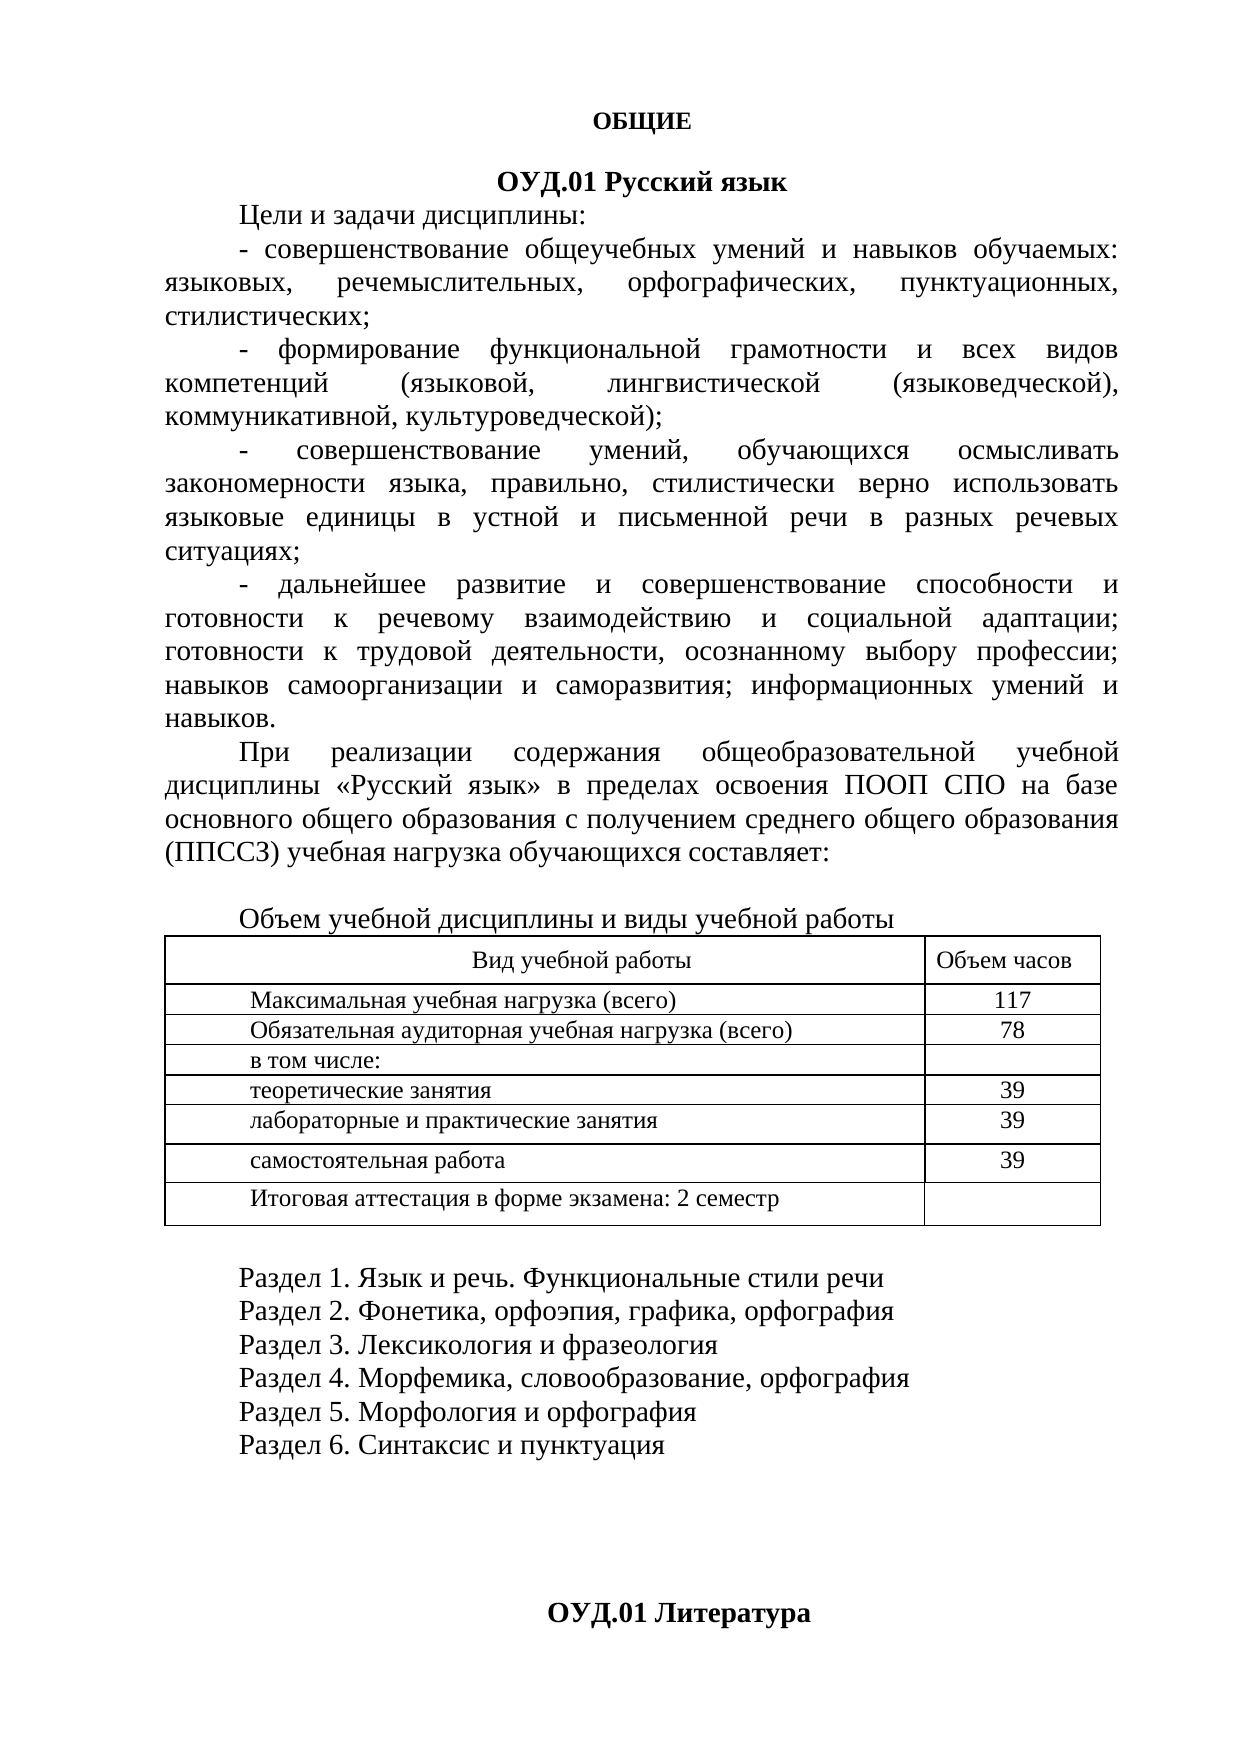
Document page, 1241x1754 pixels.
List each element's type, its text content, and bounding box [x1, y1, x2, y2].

table_cell Итоговая аттестация в форме экзамена: 2 семестр [166, 1183, 924, 1225]
table_cell [926, 1045, 1100, 1074]
text Цели и задачи дисциплины: [164, 197, 1119, 231]
table_cell [925, 1183, 1100, 1225]
table_cell теоретические занятия [166, 1076, 924, 1104]
table_cell 39 [926, 1076, 1100, 1104]
table_header Вид учебной работы [166, 937, 924, 983]
text Раздел 5. Морфология и орфография [164, 1394, 1119, 1427]
text Раздел 6. Синтаксис и пунктуация [164, 1427, 1119, 1461]
table_cell самостоятельная работа [166, 1145, 924, 1182]
table_cell 117 [926, 985, 1100, 1013]
text Раздел 4. Морфемика, словообразование, орфография [164, 1360, 1119, 1394]
text ОУД.01 Литература [164, 1595, 1119, 1629]
table_cell Обязательная аудиторная учебная нагрузка (всего) [166, 1015, 924, 1044]
text - совершенствование общеучебных умений и навыков обучаемых: языковых, речемыслительных, орфографических, пунктуационных, стилистических; [164, 231, 1119, 331]
text ОУД.01 Русский язык [164, 164, 1119, 197]
table_cell 78 [926, 1015, 1100, 1044]
table_cell в том числе: [166, 1045, 924, 1074]
text - дальнейшее развитие и совершенствование способности и готовности к речевому взаимодействию и социальной адаптации; готовности к трудовой деятельности, осознанному выбору профессии; навыков самоорганизации и саморазвития; информационных умений и навыков. [164, 566, 1119, 734]
text ОБЩИЕ [164, 106, 1119, 135]
text - совершенствование умений, обучающихся осмысливать закономерности языка, правильно, стилистически верно использовать языковые единицы в устной и письменной речи в разных речевых ситуациях; [164, 432, 1119, 566]
text Раздел 3. Лексикология и фразеология [164, 1327, 1119, 1360]
table_cell Максимальная учебная нагрузка (всего) [166, 985, 924, 1013]
text Раздел 2. Фонетика, орфоэпия, графика, орфография [164, 1293, 1119, 1327]
table_header Объем часов [926, 937, 1100, 983]
text - формирование функциональной грамотности и всех видов компетенций (языковой, лингвистической (языковедческой), коммуникативной, культуроведческой); [164, 331, 1119, 432]
table_cell лабораторные и практические занятия [166, 1105, 924, 1143]
table_cell 39 [926, 1105, 1100, 1143]
text Раздел 1. Язык и речь. Функциональные стили речи [164, 1260, 1119, 1293]
text При реализации содержания общеобразовательной учебной дисциплины «Русский язык» в пределах освоения ПООП СПО на базе основного общего образования с получением среднего общего образования (ППССЗ) учебная нагрузка обучающихся составляет: [164, 734, 1119, 868]
table_cell 39 [926, 1145, 1100, 1182]
text Объем учебной дисциплины и виды учебной работы [164, 902, 1119, 935]
